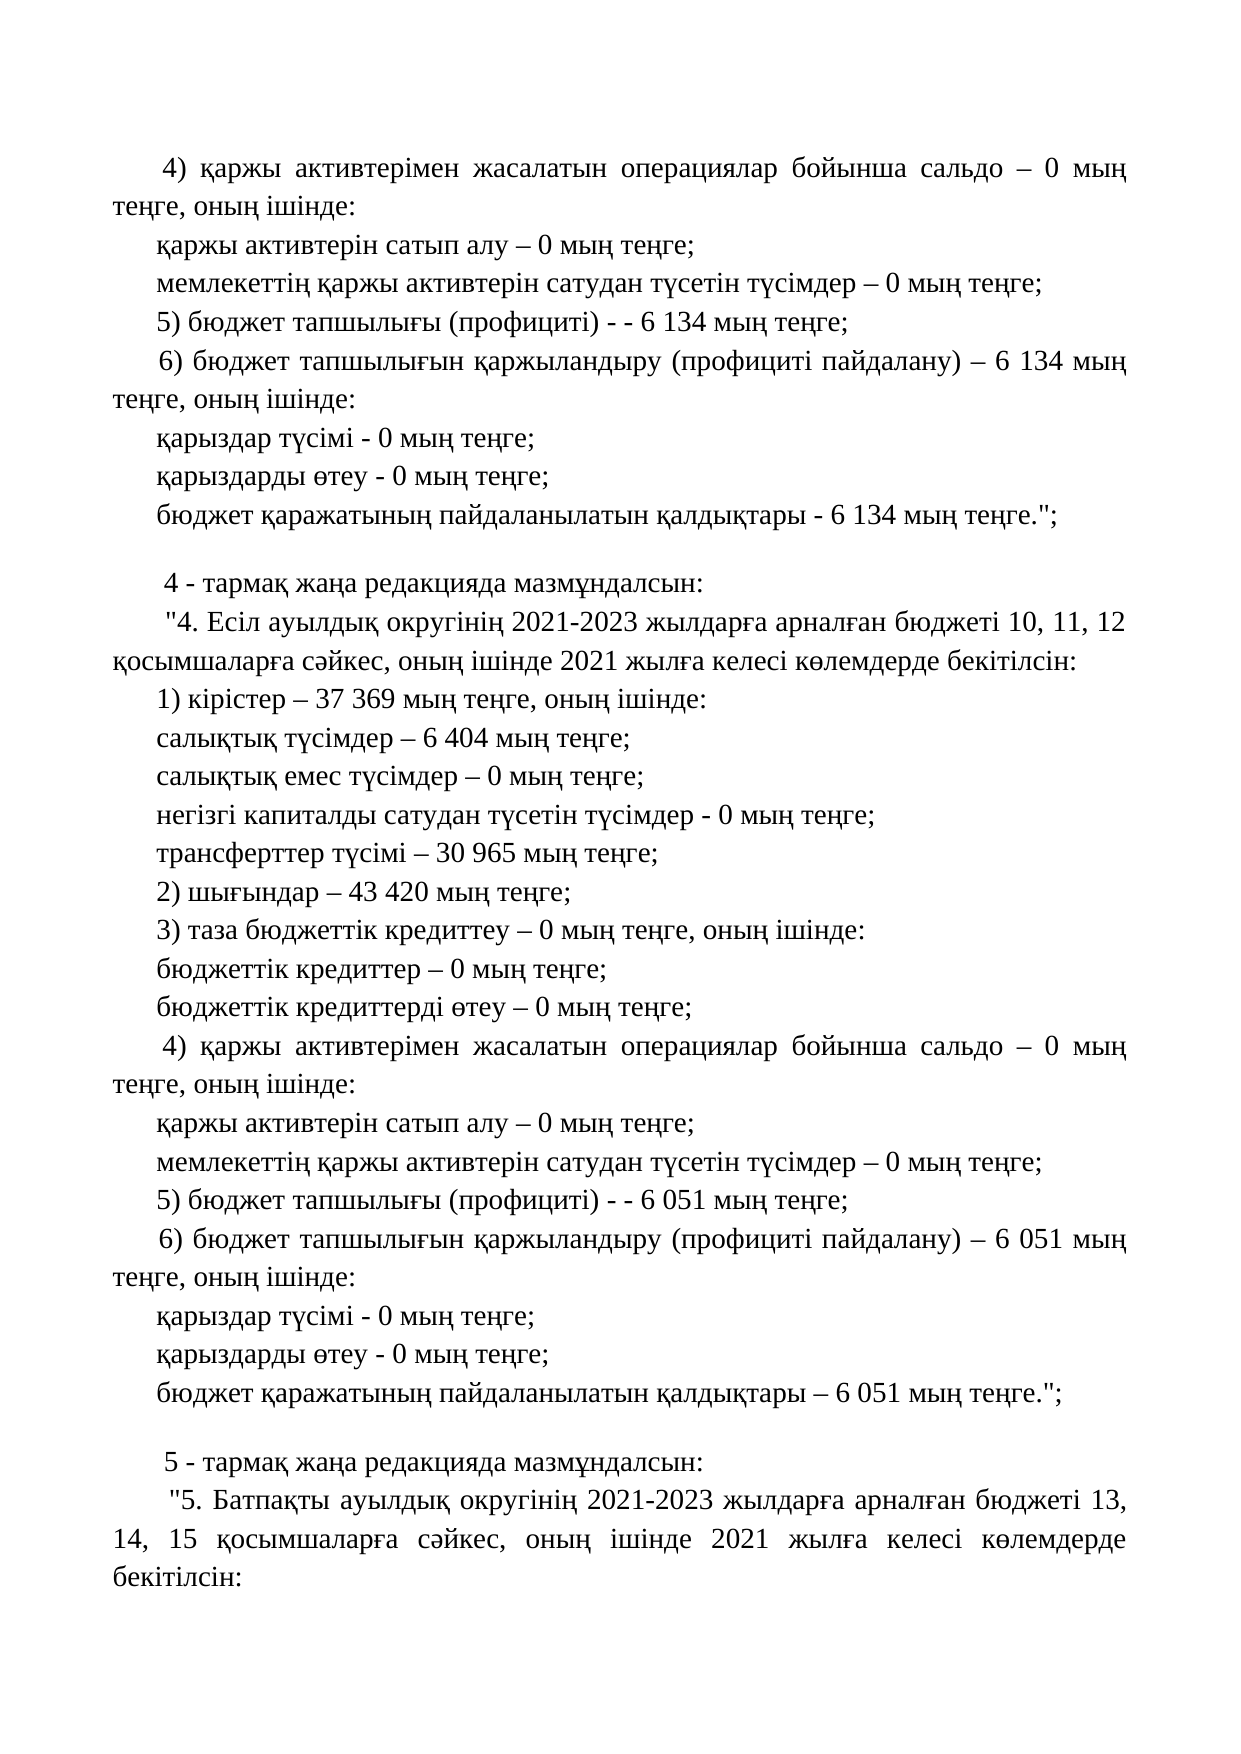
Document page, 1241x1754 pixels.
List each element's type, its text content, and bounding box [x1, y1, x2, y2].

text салықтық түсімдер – 6 404 мың теңге; [112, 720, 1128, 753]
text 4) қаржы активтерiмен жасалатын операциялар бойынша сальдо – 0 мың теңге, оның iшiнде: [112, 150, 1128, 222]
text салықтық емес түсімдер – 0 мың теңге; [112, 758, 1128, 792]
text бюджеттік кредиттер – 0 мың теңге; [112, 951, 1128, 984]
text мемлекеттің қаржы активтерін сатудан түсетін түсімдер – 0 мың теңге; [112, 266, 1128, 299]
text 1) кірістер – 37 369 мың теңге, оның ішінде: [112, 681, 1128, 715]
text 3) таза бюджеттік кредиттеу – 0 мың теңге, оның ішінде: [112, 912, 1128, 946]
text негізгі капиталды сатудан түсетін түсімдер - 0 мың теңге; [112, 797, 1128, 830]
text 6) бюджет тапшылығын қаржыландыру (профициті пайдалану) – 6 134 мың теңге, оның ішінде: [112, 343, 1128, 415]
text мемлекеттің қаржы активтерін сатудан түсетін түсімдер – 0 мың теңге; [112, 1144, 1128, 1177]
text 6) бюджет тапшылығын қаржыландыру (профициті пайдалану) – 6 051 мың теңге, оның ішінде: [112, 1221, 1128, 1293]
text 5 - тармақ жаңа редакцияда мазмұндалсын: [112, 1444, 1128, 1477]
text бюджеттік кредиттерді өтеу – 0 мың теңге; [112, 989, 1128, 1023]
text трансферттер түсімі – 30 965 мың теңге; [112, 835, 1128, 869]
text бюджет қаражатының пайдаланылатын қалдықтары - 6 134 мың теңге."; [112, 497, 1128, 530]
text 4 - тармақ жаңа редакцияда мазмұндалсын: [112, 566, 1128, 599]
text қарыздар түсімі - 0 мың теңге; [112, 420, 1128, 453]
text қарыздарды өтеу - 0 мың теңге; [112, 458, 1128, 492]
text 5) бюджет тапшылығы (профициті) - - 6 134 мың теңге; [112, 304, 1128, 338]
text 4) қаржы активтерiмен жасалатын операциялар бойынша сальдо – 0 мың теңге, оның iшiнде: [112, 1028, 1128, 1100]
text "5. Батпақты ауылдық округінің 2021-2023 жылдарға арналған бюджеті 13, 14, 15 қосымшаларға сәйкес, оның ішінде 2021 жылға келесі көлемдерде бекітілсін: [112, 1482, 1128, 1593]
text қаржы активтерін сатып алу – 0 мың теңге; [112, 1105, 1128, 1139]
text қаржы активтерін сатып алу – 0 мың теңге; [112, 227, 1128, 261]
text бюджет қаражатының пайдаланылатын қалдықтары – 6 051 мың теңге."; [112, 1375, 1128, 1408]
text қарыздар түсімі - 0 мың теңге; [112, 1298, 1128, 1331]
text 2) шығындар – 43 420 мың теңге; [112, 874, 1128, 907]
text "4. Есіл ауылдық округінің 2021-2023 жылдарға арналған бюджеті 10, 11, 12 қосымшаларға сәйкес, оның ішінде 2021 жылға келесі көлемдерде бекітілсін: [112, 604, 1128, 676]
text қарыздарды өтеу - 0 мың теңге; [112, 1336, 1128, 1370]
text 5) бюджет тапшылығы (профициті) - - 6 051 мың теңге; [112, 1182, 1128, 1216]
